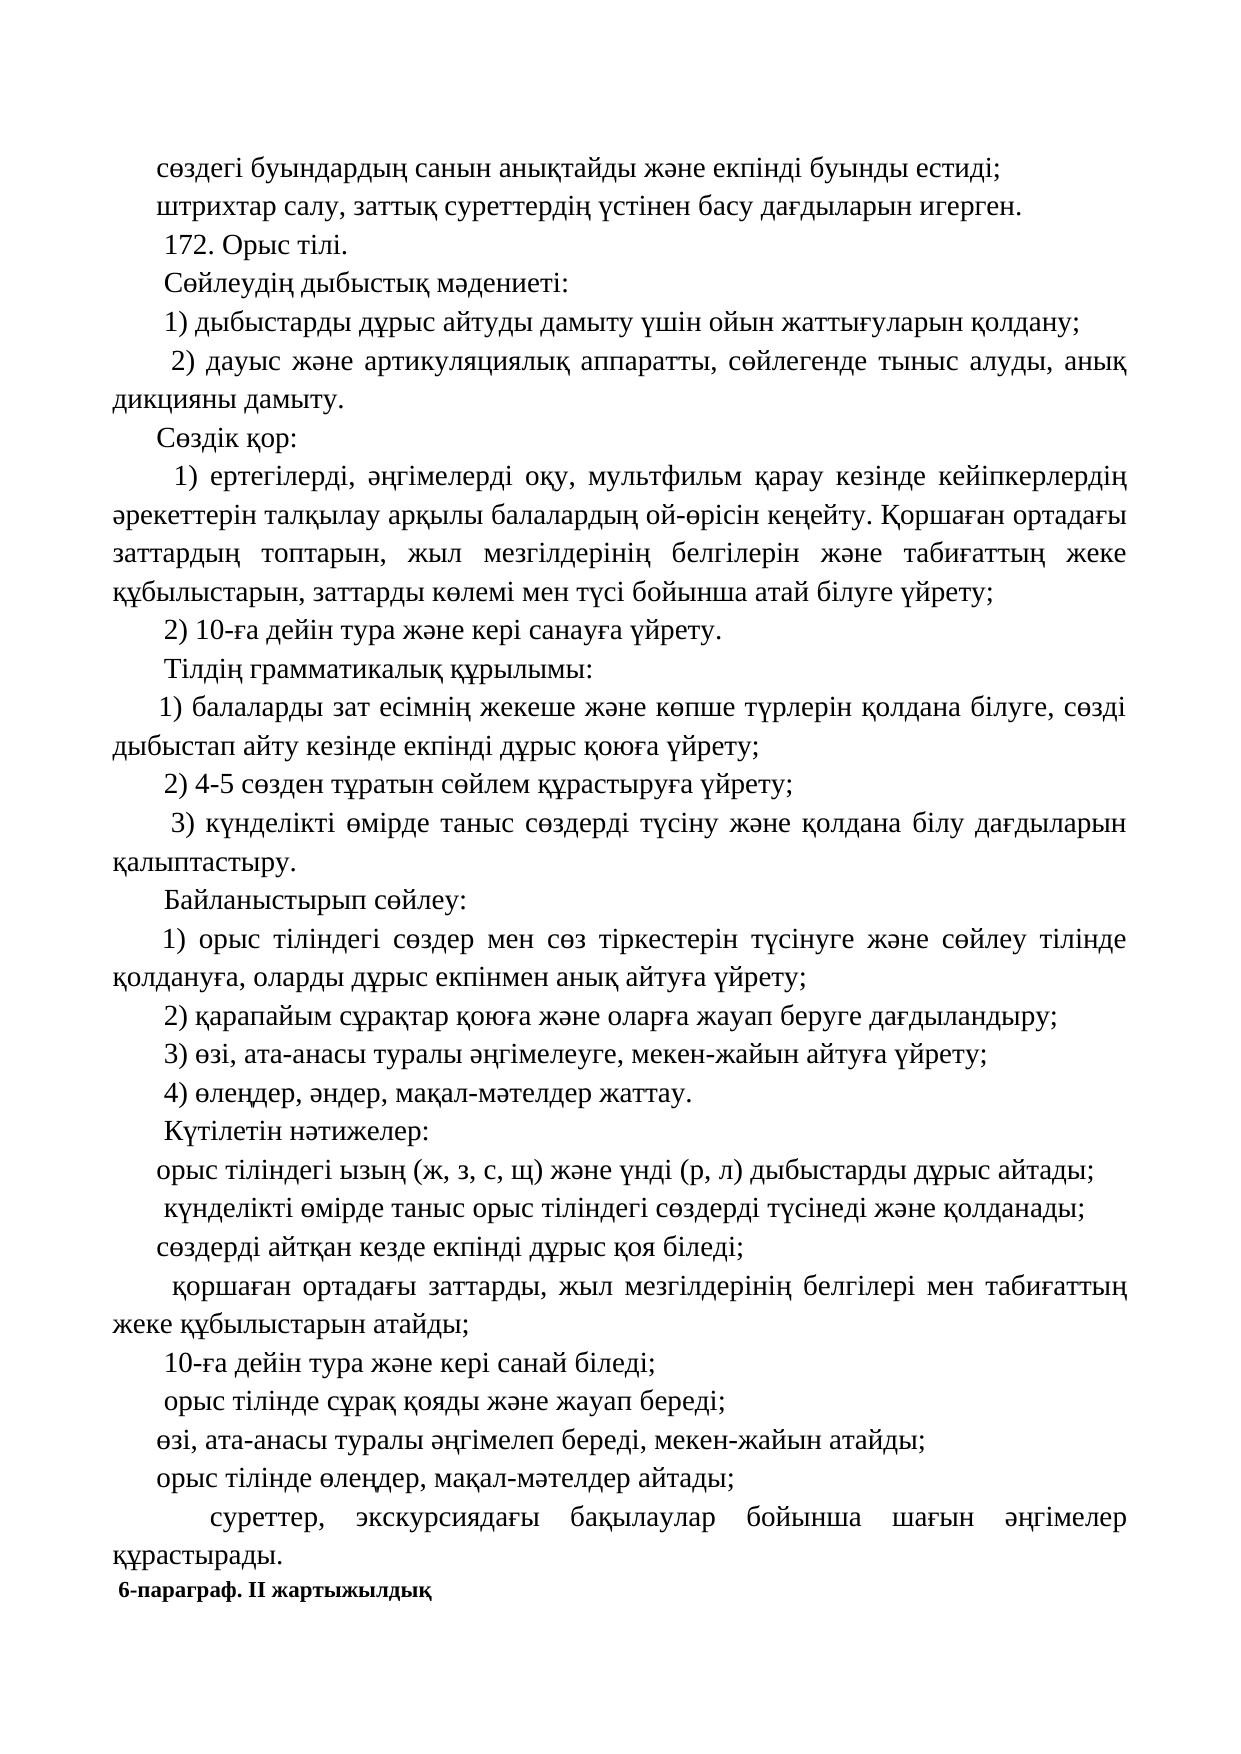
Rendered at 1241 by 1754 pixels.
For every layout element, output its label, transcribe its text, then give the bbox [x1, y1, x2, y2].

text 1) балаларды зат есімнің жекеше және көпше түрлерін қолдана білуге, сөзді дыбыстап айту кезінде екпінді дұрыс қоюға үйрету; [112, 689, 1128, 762]
text Сөйлеудің дыбыстық мәдениеті: [112, 266, 1128, 299]
text Тілдің грамматикалық құрылымы: [112, 651, 1128, 684]
text Сөздік қор: [112, 420, 1128, 453]
text 4) өлеңдер, әндер, мақал-мәтелдер жаттау. [112, 1075, 1128, 1108]
text 2) қарапайым сұрақтар қоюға және оларға жауап беруге дағдыландыру; [112, 998, 1128, 1031]
text өзі, ата-анасы туралы әңгімелеп береді, мекен-жайын атайды; [112, 1422, 1128, 1455]
text 172. Орыс тілі. [112, 227, 1128, 261]
text 2) 10-ға дейін тура және кері санауға үйрету. [112, 612, 1128, 646]
text 3) күнделікті өмірде таныс сөздерді түсіну және қолдана білу дағдыларын қалыптастыру. [112, 805, 1128, 877]
text штрихтар салу, заттық суреттердің үстінен басу дағдыларын игерген. [112, 188, 1128, 222]
text күнделікті өмірде таныс орыс тіліндегі сөздерді түсінеді және қолданады; [112, 1191, 1128, 1224]
text сөздерді айтқан кезде екпінді дұрыс қоя біледі; [112, 1229, 1128, 1263]
text 2) 4-5 сөзден тұратын сөйлем құрастыруға үйрету; [112, 767, 1128, 800]
text 1) ертегілерді, әңгімелерді оқу, мультфильм қарау кезінде кейіпкерлердің әрекеттерін талқылау арқылы балалардың ой-өрісін кеңейту. Қоршаған ортадағы заттардың топтарын, жыл мезгілдерінің белгілерін және табиғаттың жеке құбылыстарын, заттарды көлемі мен түсі бойынша атай білуге үйрету; [112, 458, 1128, 607]
text 1) орыс тіліндегі сөздер мен сөз тіркестерін түсінуге және сөйлеу тілінде қолдануға, оларды дұрыс екпінмен анық айтуға үйрету; [112, 921, 1128, 993]
text 1) дыбыстарды дұрыс айтуды дамыту үшін ойын жаттығуларын қолдану; [112, 304, 1128, 338]
text суреттер, экскурсиядағы бақылаулар бойынша шағын әңгімелер құрастырады. [112, 1499, 1128, 1571]
text Күтілетін нәтижелер: [112, 1113, 1128, 1147]
text қоршаған ортадағы заттарды, жыл мезгілдерінің белгілері мен табиғаттың жеке құбылыстарын атайды; [112, 1268, 1128, 1340]
text сөздегі буындардың санын анықтайды және екпінді буынды естиді; [112, 150, 1128, 183]
text 10-ға дейін тура және кері санай біледі; [112, 1345, 1128, 1378]
text Байланыстырып сөйлеу: [112, 882, 1128, 916]
text орыс тілінде сұрақ қояды және жауап береді; [112, 1383, 1128, 1417]
text 2) дауыс және артикуляциялық аппаратты, сөйлегенде тыныс алуды, анық дикцияны дамыту. [112, 343, 1128, 415]
text орыс тілінде өлеңдер, мақал-мәтелдер айтады; [112, 1460, 1128, 1494]
text 3) өзі, ата-анасы туралы әңгімелеуге, мекен-жайын айтуға үйрету; [112, 1036, 1128, 1070]
text 6-параграф. II жартыжылдық [112, 1576, 1128, 1602]
text орыс тіліндегі ызың (ж, з, с, щ) және үнді (р, л) дыбыстарды дұрыс айтады; [112, 1152, 1128, 1186]
